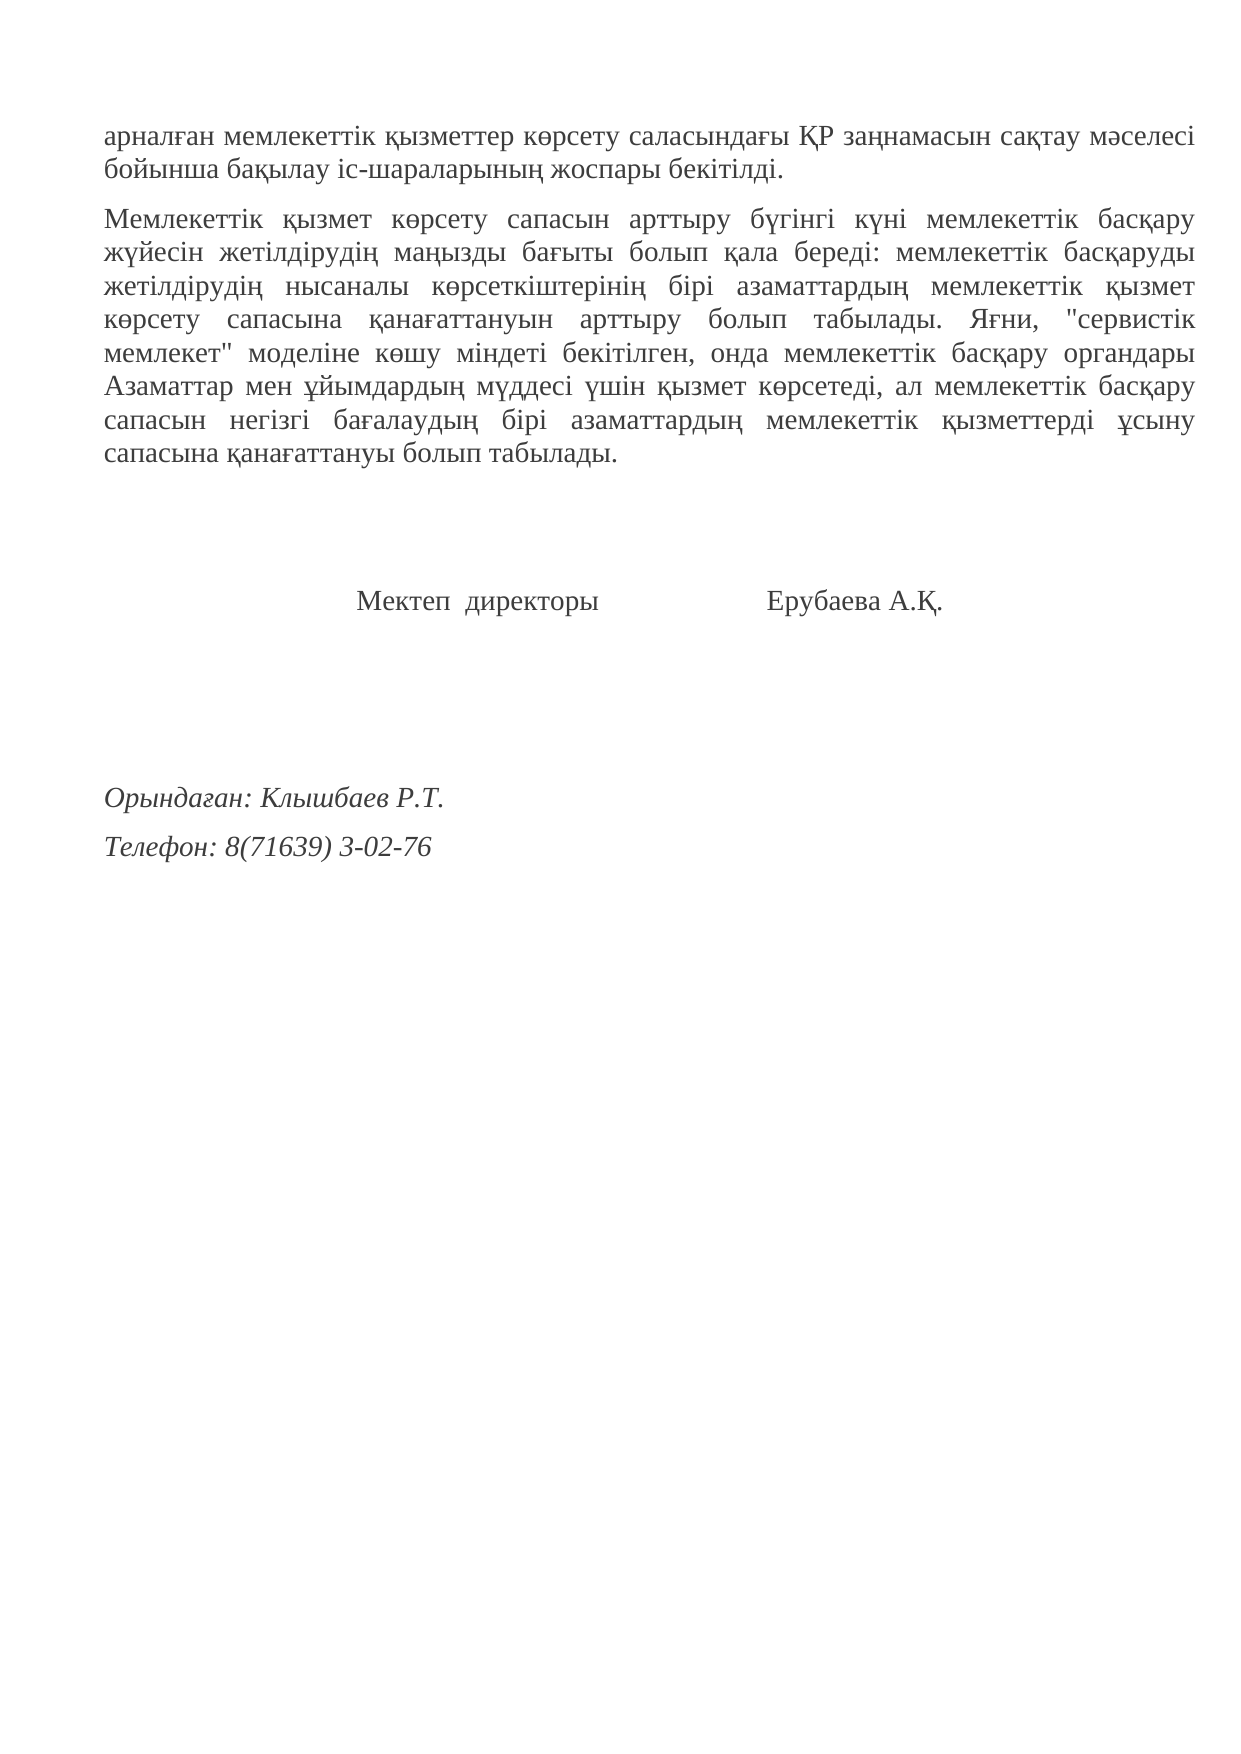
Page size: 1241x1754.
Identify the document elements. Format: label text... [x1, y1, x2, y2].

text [103, 118, 1196, 185]
text Мемлекеттік қызмет көрсету сапасын арттыру бүгінгі күні мемлекеттік басқару жүйесін жетілдірудің маңызды бағыты болып қала береді: мемлекеттік басқаруды жетілдірудің нысаналы көрсеткіштерінің бірі азаматтардың мемлекеттік қызмет көрсету сапасына қанағаттануын арттыру болып табылады. Яғни, "сервистік мемлекет" моделіне көшу міндеті бекітілген, онда мемлекеттік басқару органдары Азаматтар мен ұйымдардың мүддесі үшін қызмет көрсетеді, ал мемлекеттік басқару сапасын негізгі бағалаудың бірі азаматтардың мемлекеттік қызметтерді ұсыну сапасына қанағаттануы болып табылады. [103, 201, 1196, 469]
text Мектеп директоры Ерубаева А.Қ. [103, 583, 1196, 617]
text Орындаған: Клышбаев Р.Т. [103, 780, 1196, 813]
text Телефон: 8(71639) 3-02-76 [103, 829, 1196, 862]
